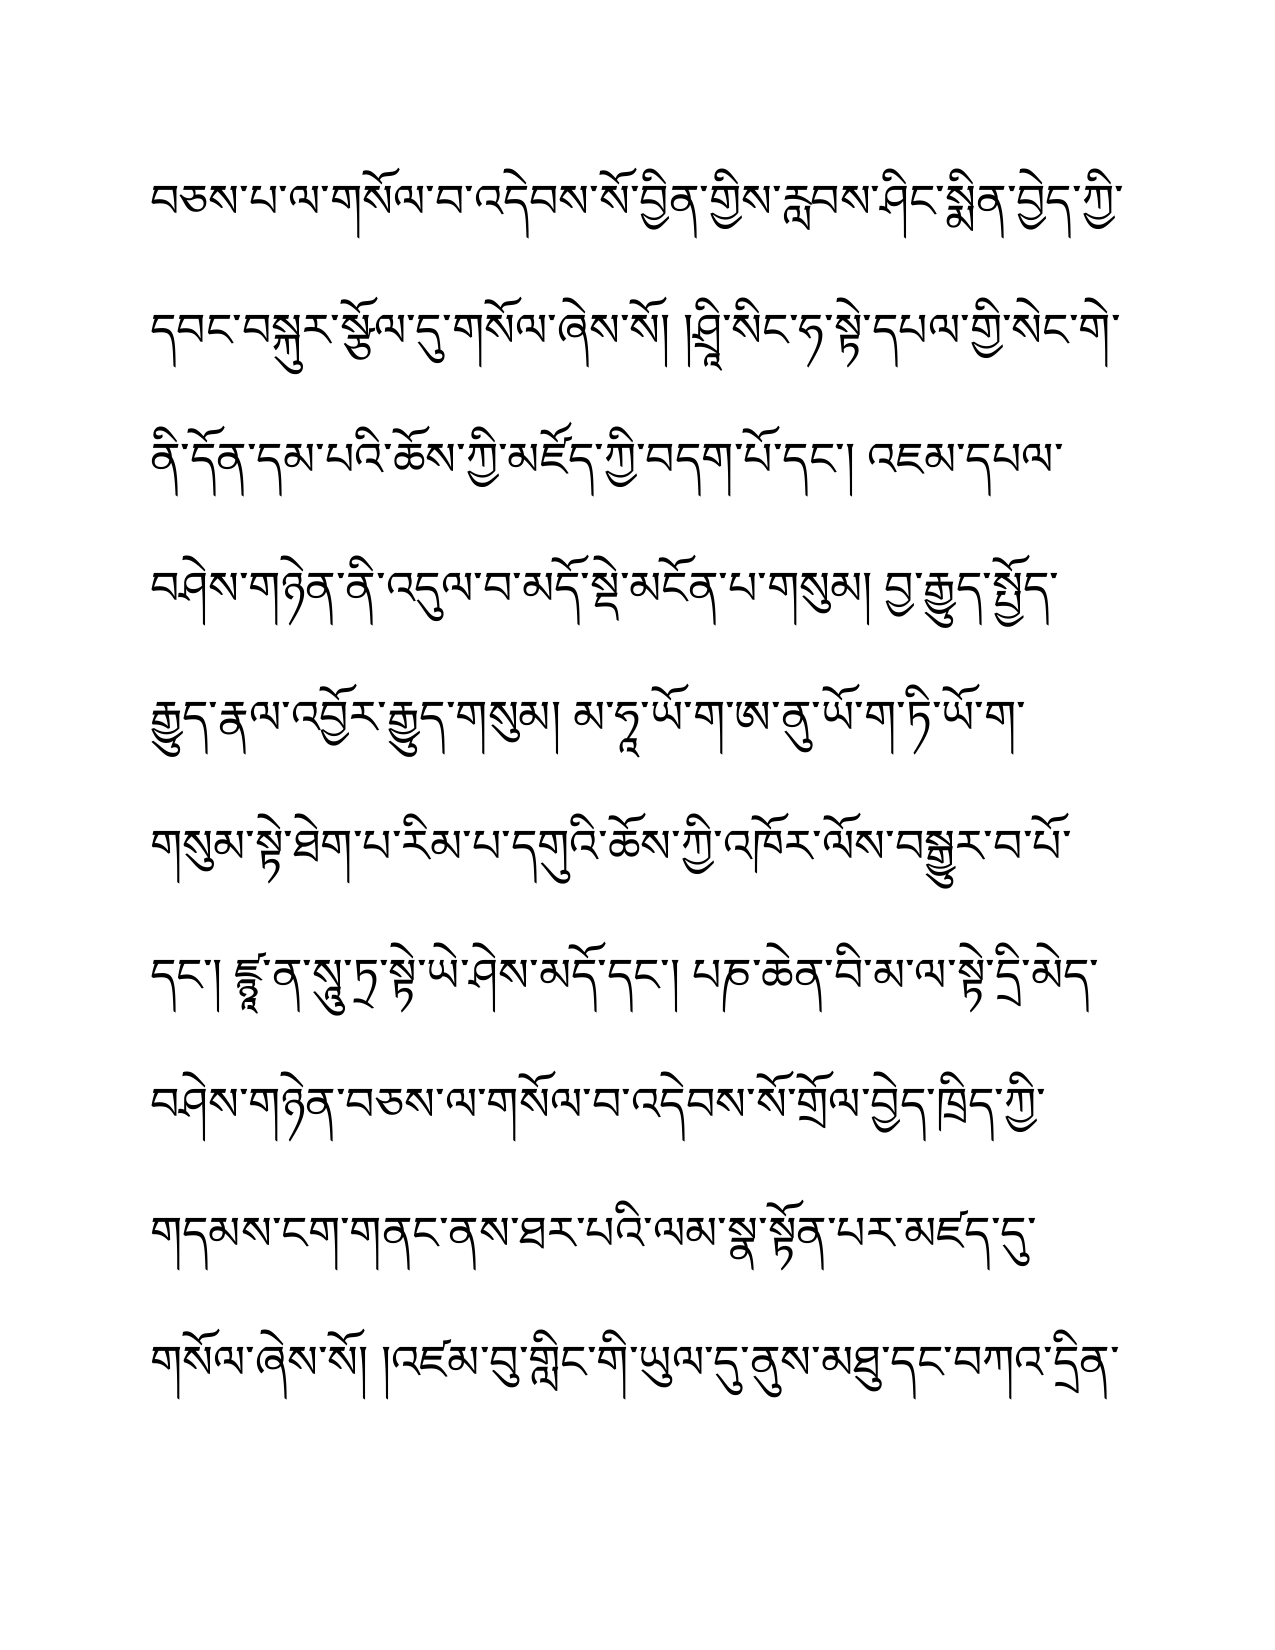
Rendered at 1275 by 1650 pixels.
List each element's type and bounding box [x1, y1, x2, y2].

text [150, 150, 1125, 1441]
